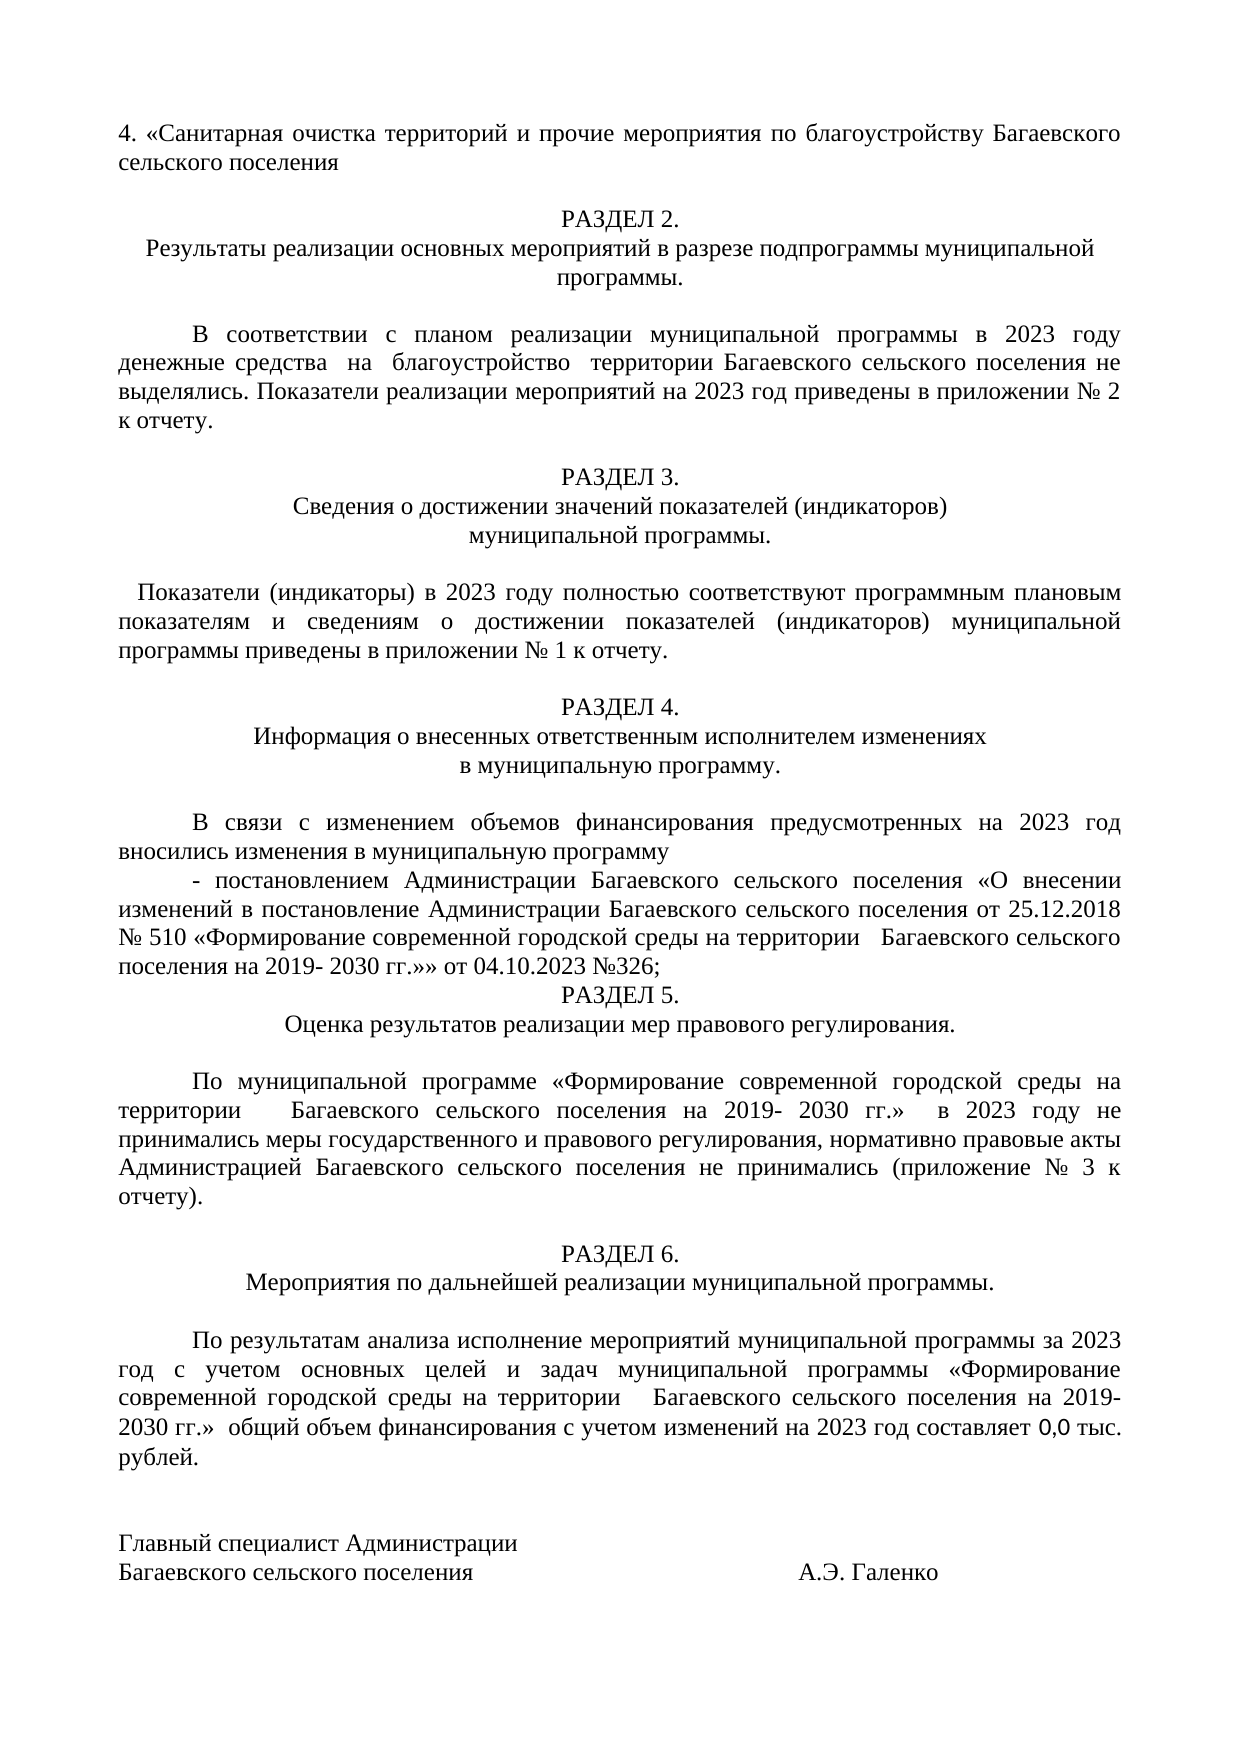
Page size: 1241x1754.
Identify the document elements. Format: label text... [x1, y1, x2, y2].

text - постановлением Администрации Багаевского сельского поселения «О внесении изменений в постановление Администрации Багаевского сельского поселения от 25.12.2018 № 510 «Формирование современной городской среды на территории Багаевского сельского поселения на 2019- 2030 гг.»» от 04.10.2023 №326; [118, 865, 1122, 980]
text Информация о внесенных ответственным исполнителем изменениях [118, 721, 1122, 750]
text Показатели (индикаторы) в 2023 году полностью соответствуют программным плановым показателям и сведениям о достижении показателей (индикаторов) муниципальной программы приведены в приложении № 1 к отчету. [118, 577, 1122, 664]
text Главный специалист Администрации [118, 1528, 1122, 1557]
text Мероприятия по дальнейшей реализации муниципальной программы. [118, 1267, 1122, 1296]
text муниципальной программы. [118, 520, 1122, 549]
text По муниципальной программе «Формирование современной городской среды на территории Багаевского сельского поселения на 2019- 2030 гг.» в 2023 году не принимались меры государственного и правового регулирования, нормативно правовые акты Администрацией Багаевского сельского поселения не принимались (приложение № 3 к отчету). [118, 1066, 1122, 1210]
text Сведения о достижении значений показателей (индикаторов) [118, 491, 1122, 520]
text Результаты реализации основных мероприятий в разрезе подпрограммы муниципальной программы. [118, 233, 1122, 291]
text По результатам анализа исполнение мероприятий муниципальной программы за 2023 год с учетом основных целей и задач муниципальной программы «Формирование современной городской среды на территории Багаевского сельского поселения на 2019- 2030 гг.» общий объем финансирования с учетом изменений на 2023 год составляет 0,0 тыс. рублей. [118, 1325, 1122, 1470]
text В соответствии с планом реализации муниципальной программы в 2023 году денежные средства на благоустройство территории Багаевского сельского поселения не выделялись. Показатели реализации мероприятий на 2023 год приведены в приложении № 2 к отчету. [118, 319, 1122, 434]
text РАЗДЕЛ 2. [118, 204, 1122, 233]
text РАЗДЕЛ 3. [118, 462, 1122, 491]
text Багаевского сельского поселения А.Э. Галенко [118, 1557, 1122, 1585]
text в муниципальную программу. [118, 750, 1122, 779]
text РАЗДЕЛ 4. [118, 692, 1122, 721]
text В связи с изменением объемов финансирования предусмотренных на 2023 год вносились изменения в муниципальную программу [118, 807, 1122, 865]
text РАЗДЕЛ 6. [118, 1239, 1122, 1267]
text Оценка результатов реализации мер правового регулирования. [118, 1009, 1122, 1037]
text РАЗДЕЛ 5. [118, 980, 1122, 1009]
text 4. «Санитарная очистка территорий и прочие мероприятия по благоустройству Багаевского сельского поселения [118, 118, 1122, 176]
